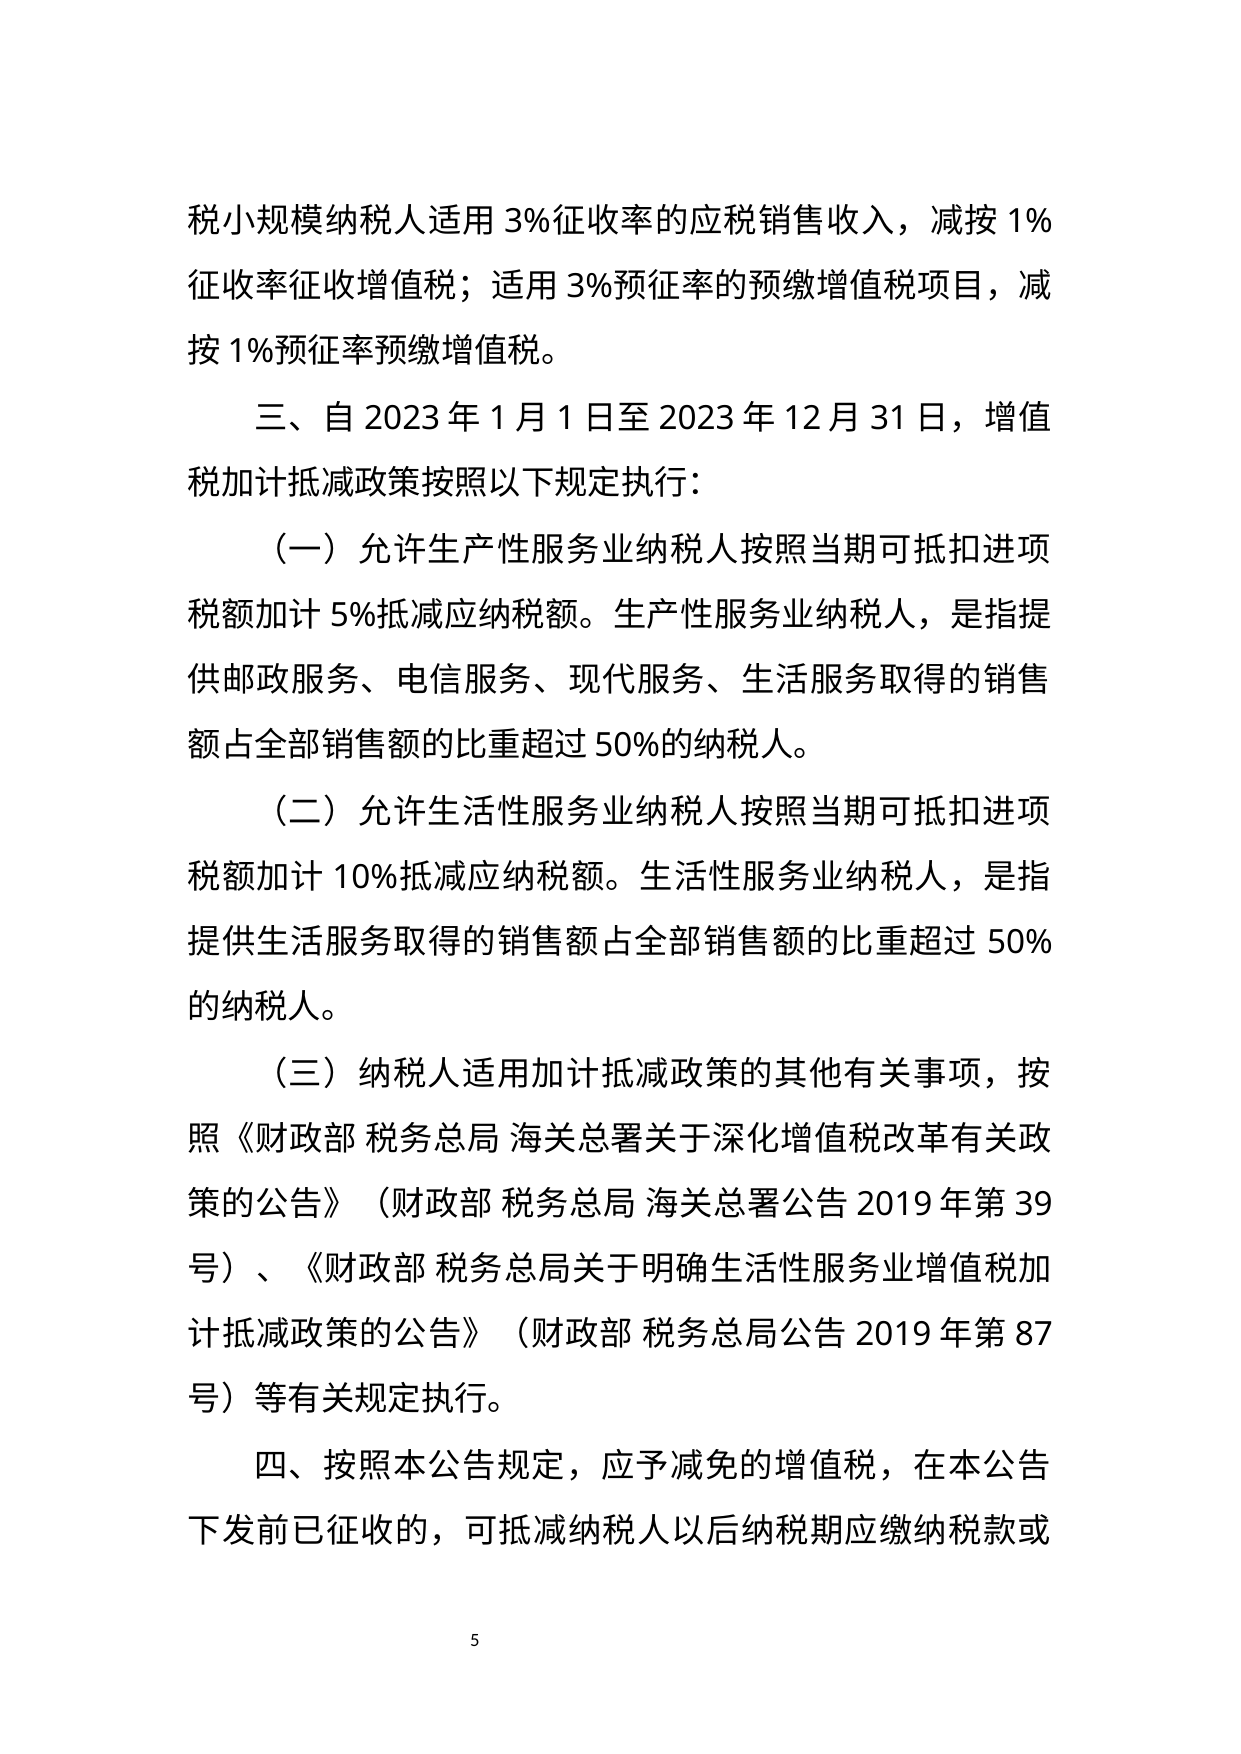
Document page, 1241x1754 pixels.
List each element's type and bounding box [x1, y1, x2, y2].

table_header [188, 162, 1053, 1563]
